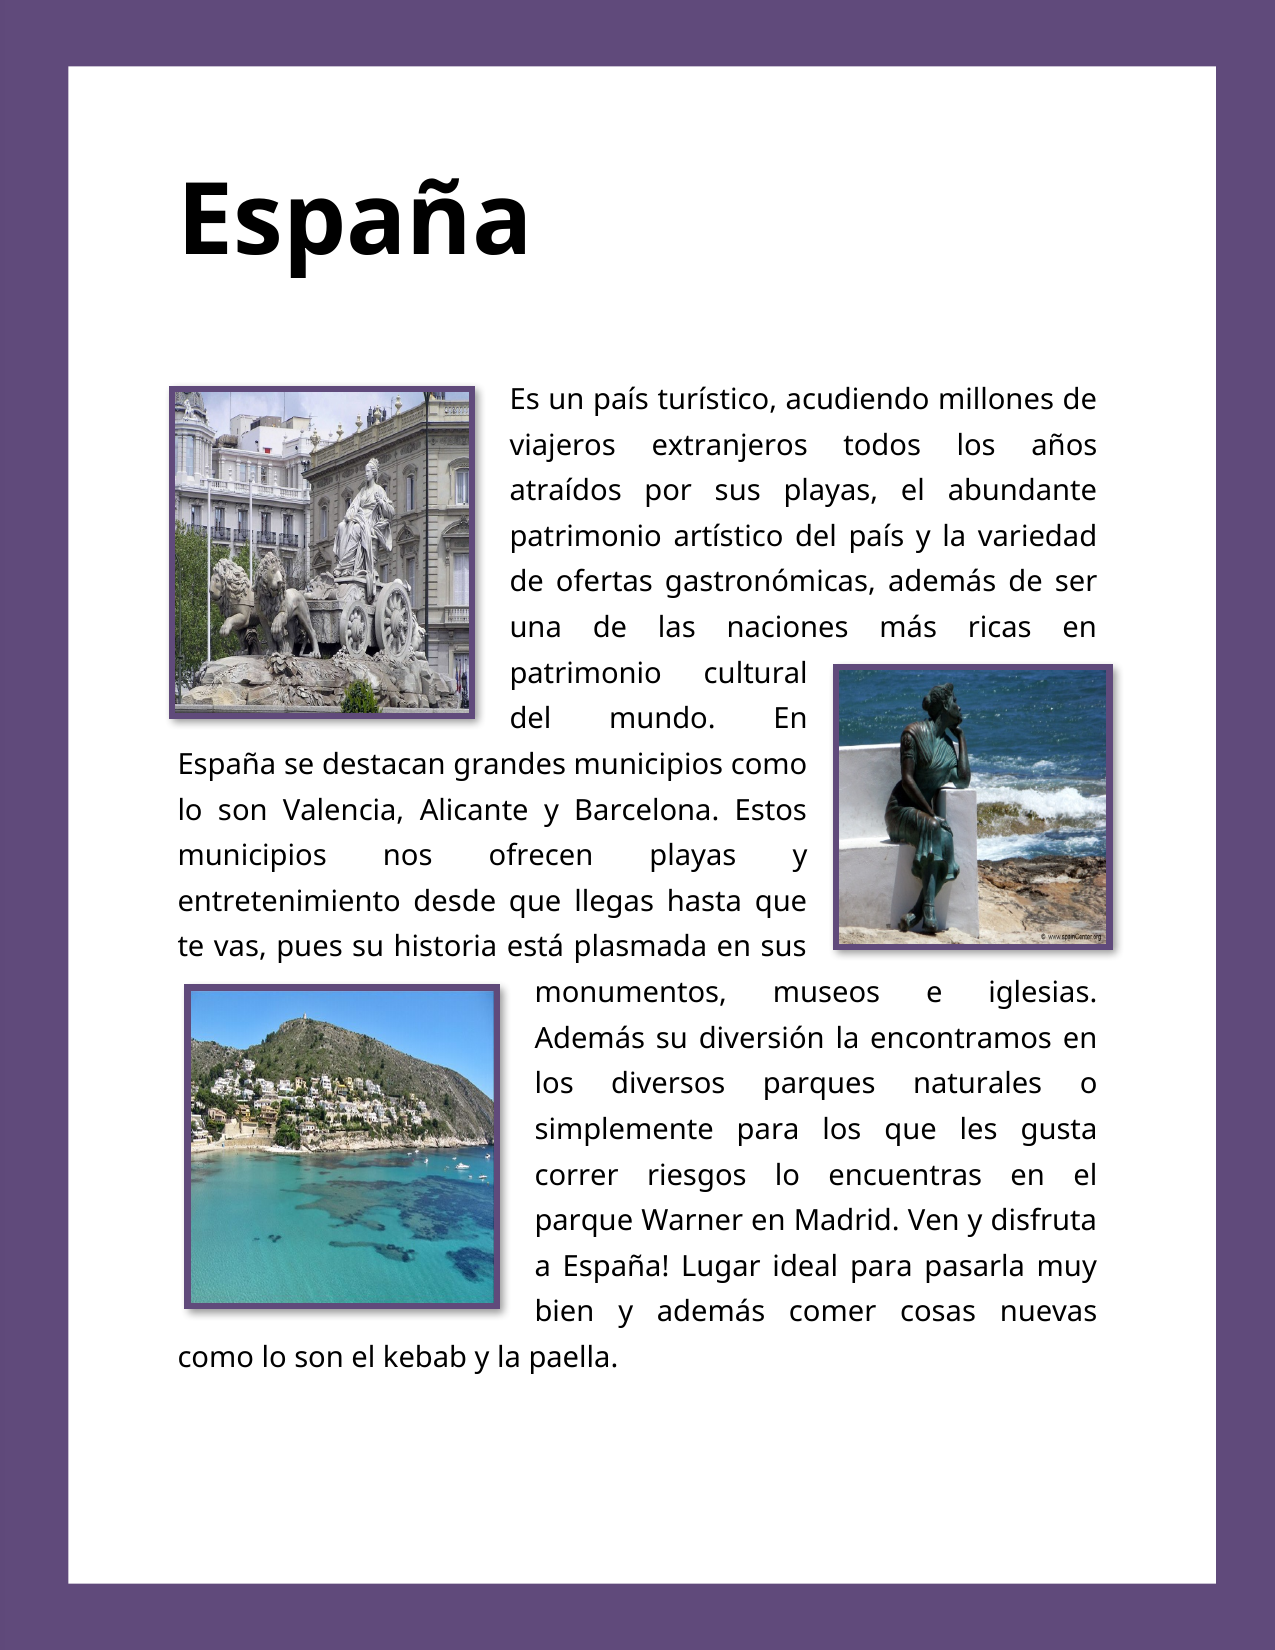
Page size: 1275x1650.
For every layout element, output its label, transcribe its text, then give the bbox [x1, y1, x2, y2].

picture [191, 991, 494, 1303]
picture [175, 392, 469, 713]
picture [839, 670, 1106, 944]
text España [177, 148, 1098, 284]
